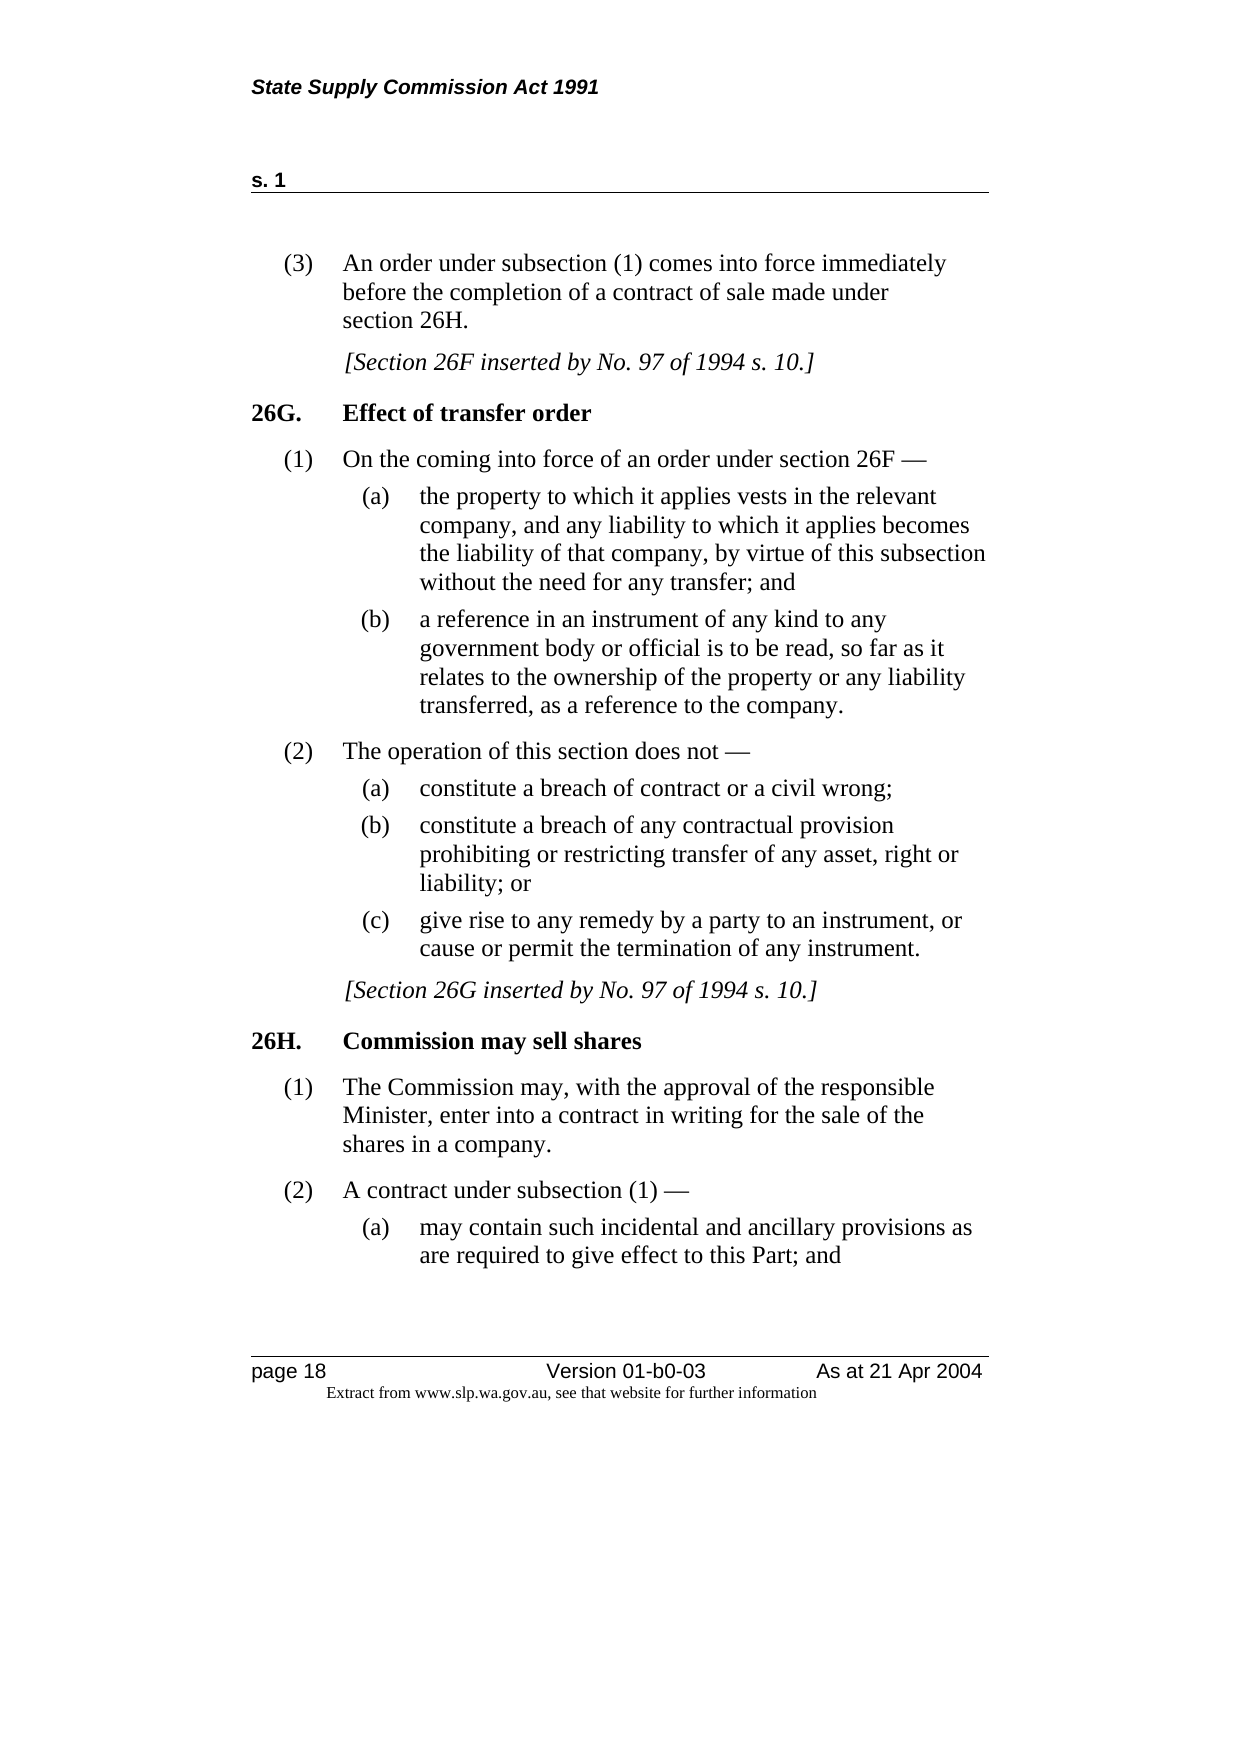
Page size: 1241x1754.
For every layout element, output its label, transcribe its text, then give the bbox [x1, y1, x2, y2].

text (c) give rise to any remedy by a party to an instrument, or cause or permit the termination of any instrument. [251, 905, 989, 962]
subtitle 26G. Effect of transfer order [251, 398, 989, 427]
text (a) constitute a breach of contract or a civil wrong; [251, 773, 989, 802]
text (b) a reference in an instrument of any kind to any government body or official is to be read, so far as it relates to the ownership of the property or any liability transferred, as a reference to the company. [251, 604, 989, 719]
text [Section 26F inserted by No. 97 of 1994 s. 10.] [251, 347, 989, 376]
text (1) The Commission may, with the approval of the responsible Minister, enter into a contract in writing for the sale of the shares in a company. [251, 1072, 989, 1158]
text (b) constitute a breach of any contractual provision prohibiting or restricting transfer of any asset, right or liability; or [251, 810, 989, 896]
text (2) The operation of this section does not — [251, 736, 989, 765]
subtitle 26H. Commission may sell shares [251, 1026, 989, 1055]
text (a) the property to which it applies vests in the relevant company, and any liability to which it applies becomes the liability of that company, by virtue of this subsection without the need for any transfer; and [251, 481, 989, 596]
text [Section 26G inserted by No. 97 of 1994 s. 10.] [251, 975, 989, 1003]
text (1) On the coming into force of an order under section 26F — [251, 444, 989, 473]
text (3) An order under subsection (1) comes into force immediately before the completion of a contract of sale made under section 26H. [251, 248, 989, 334]
text (a) may contain such incidental and ancillary provisions as are required to give effect to this Part; and [251, 1212, 989, 1269]
text (2) A contract under subsection (1) — [251, 1175, 989, 1203]
